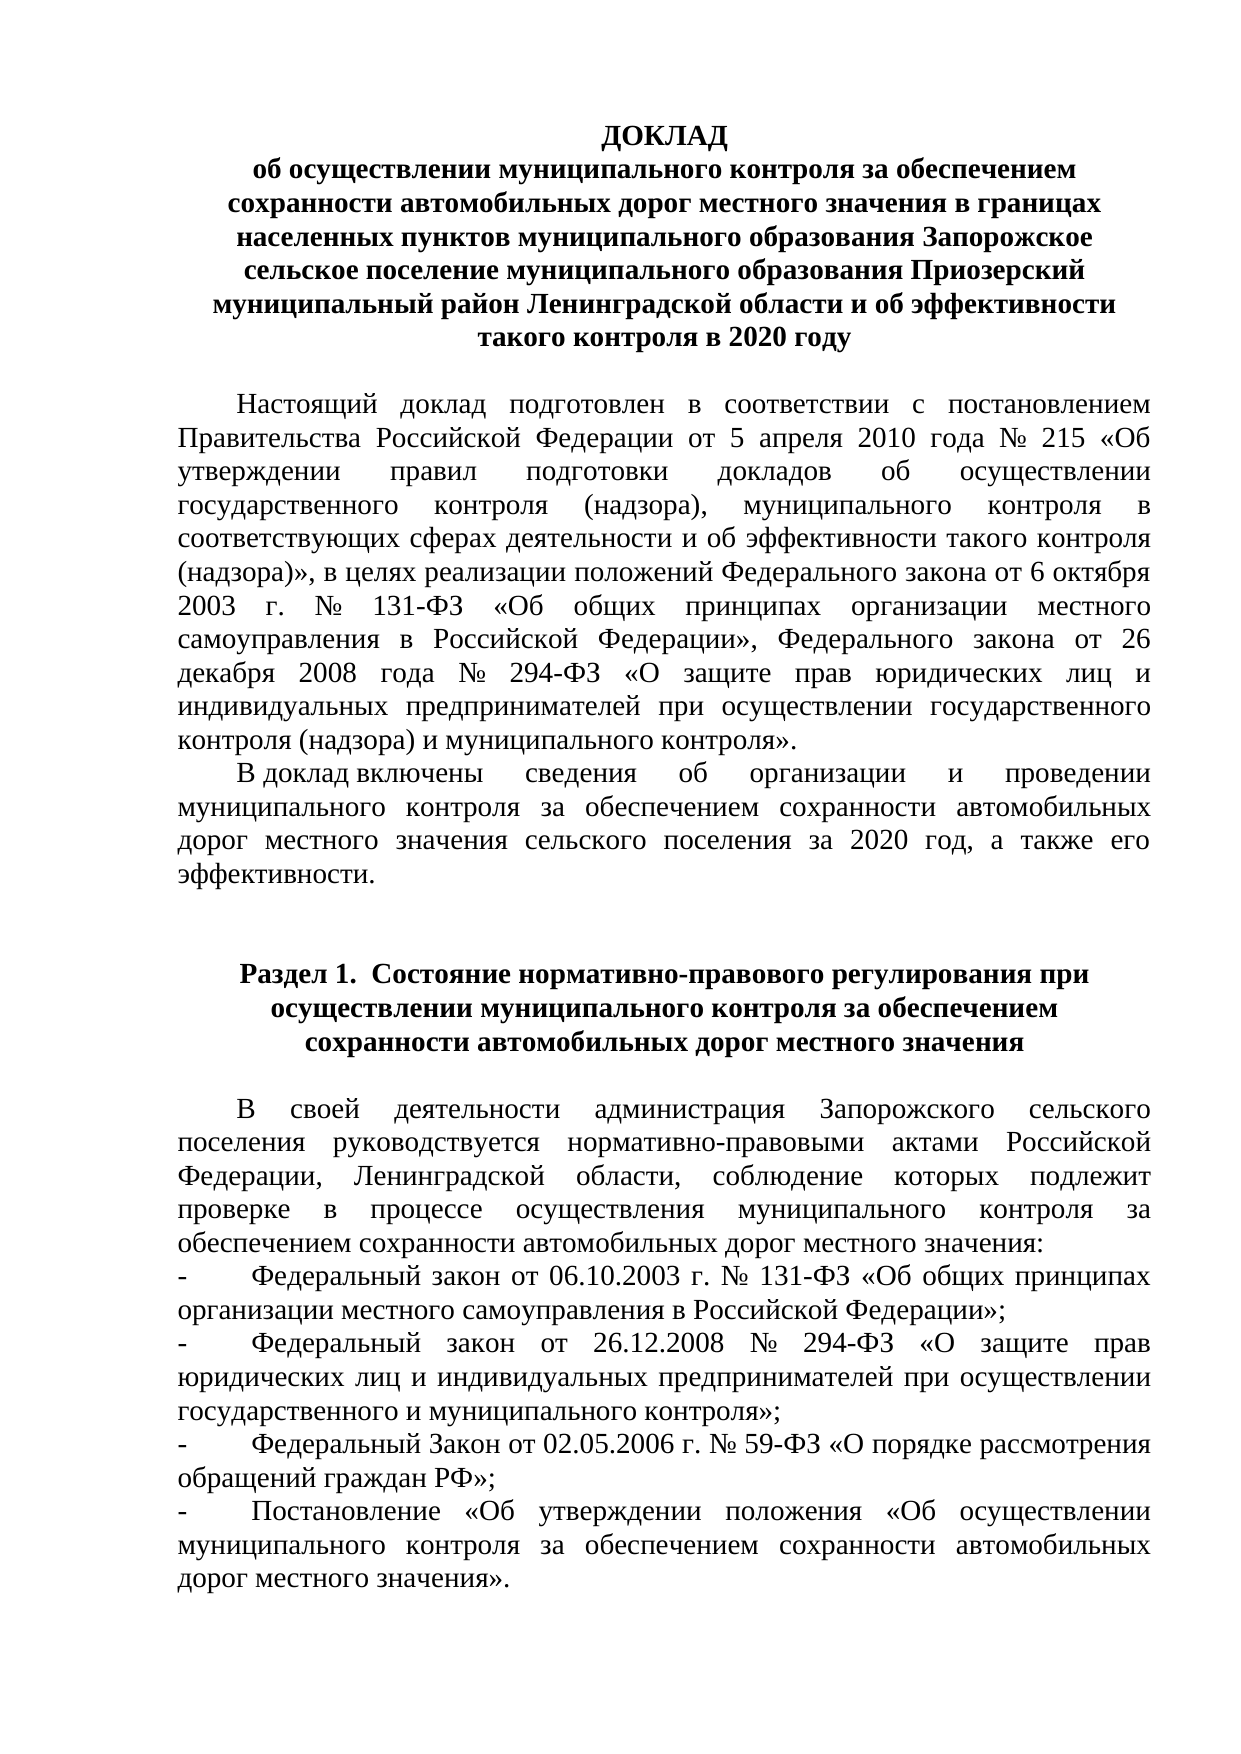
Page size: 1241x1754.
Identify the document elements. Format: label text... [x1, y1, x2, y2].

text Настоящий доклад подготовлен в соответствии с постановлением Правительства Российской Федерации от 5 апреля 2010 года № 215 «Об утверждении правил подготовки докладов об осуществлении государственного контроля (надзора), муниципального контроля в соответствующих сферах деятельности и об эффективности такого контроля (надзора)», в целях реализации положений Федерального закона от 6 октября 2003 г. № 131-ФЗ «Об общих принципах организации местного самоуправления в Российской Федерации», Федерального закона от 26 декабря 2008 года № 294-ФЗ «О защите прав юридических лиц и индивидуальных предпринимателей при осуществлении государственного контроля (надзора) и муниципального контроля». [177, 386, 1152, 755]
text В доклад включены сведения об организации и проведении муниципального контроля за обеспечением сохранности автомобильных дорог местного значения сельского поселения за 2020 год, а также его эффективности. [177, 755, 1152, 889]
text сохранности автомобильных дорог местного значения [177, 1024, 1152, 1057]
text ДОКЛАД [177, 118, 1152, 152]
text об осуществлении муниципального контроля за обеспечением сохранности автомобильных дорог местного значения в границах населенных пунктов муниципального образования Запорожское сельское поселение муниципального образования Приозерский муниципальный район Ленинградской области и об эффективности такого контроля в 2020 году [177, 152, 1152, 353]
list Федеральный закон от 26.12.2008 № 294-ФЗ «О защите прав юридических лиц и индивидуальных предпринимателей при осуществлении государственного и муниципального контроля»; [177, 1326, 1152, 1426]
list Федеральный Закон от 02.05.2006 г. № 59-ФЗ «О порядке рассмотрения обращений граждан РФ»; [177, 1426, 1152, 1493]
list Постановление «Об утверждении положения «Об осуществлении муниципального контроля за обеспечением сохранности автомобильных дорог местного значения». [177, 1493, 1152, 1594]
list Федеральный закон от 06.10.2003 г. № 131-ФЗ «Об общих принципах организации местного самоуправления в Российской Федерации»; [177, 1258, 1152, 1326]
text В своей деятельности администрация Запорожского сельского поселения руководствуется нормативно-правовыми актами Российской Федерации, Ленинградской области, соблюдение которых подлежит проверке в процессе осуществления муниципального контроля за обеспечением сохранности автомобильных дорог местного значения: [177, 1091, 1152, 1258]
text Раздел 1. Состояние нормативно-правового регулирования при осуществлении муниципального контроля за обеспечением [177, 957, 1152, 1024]
